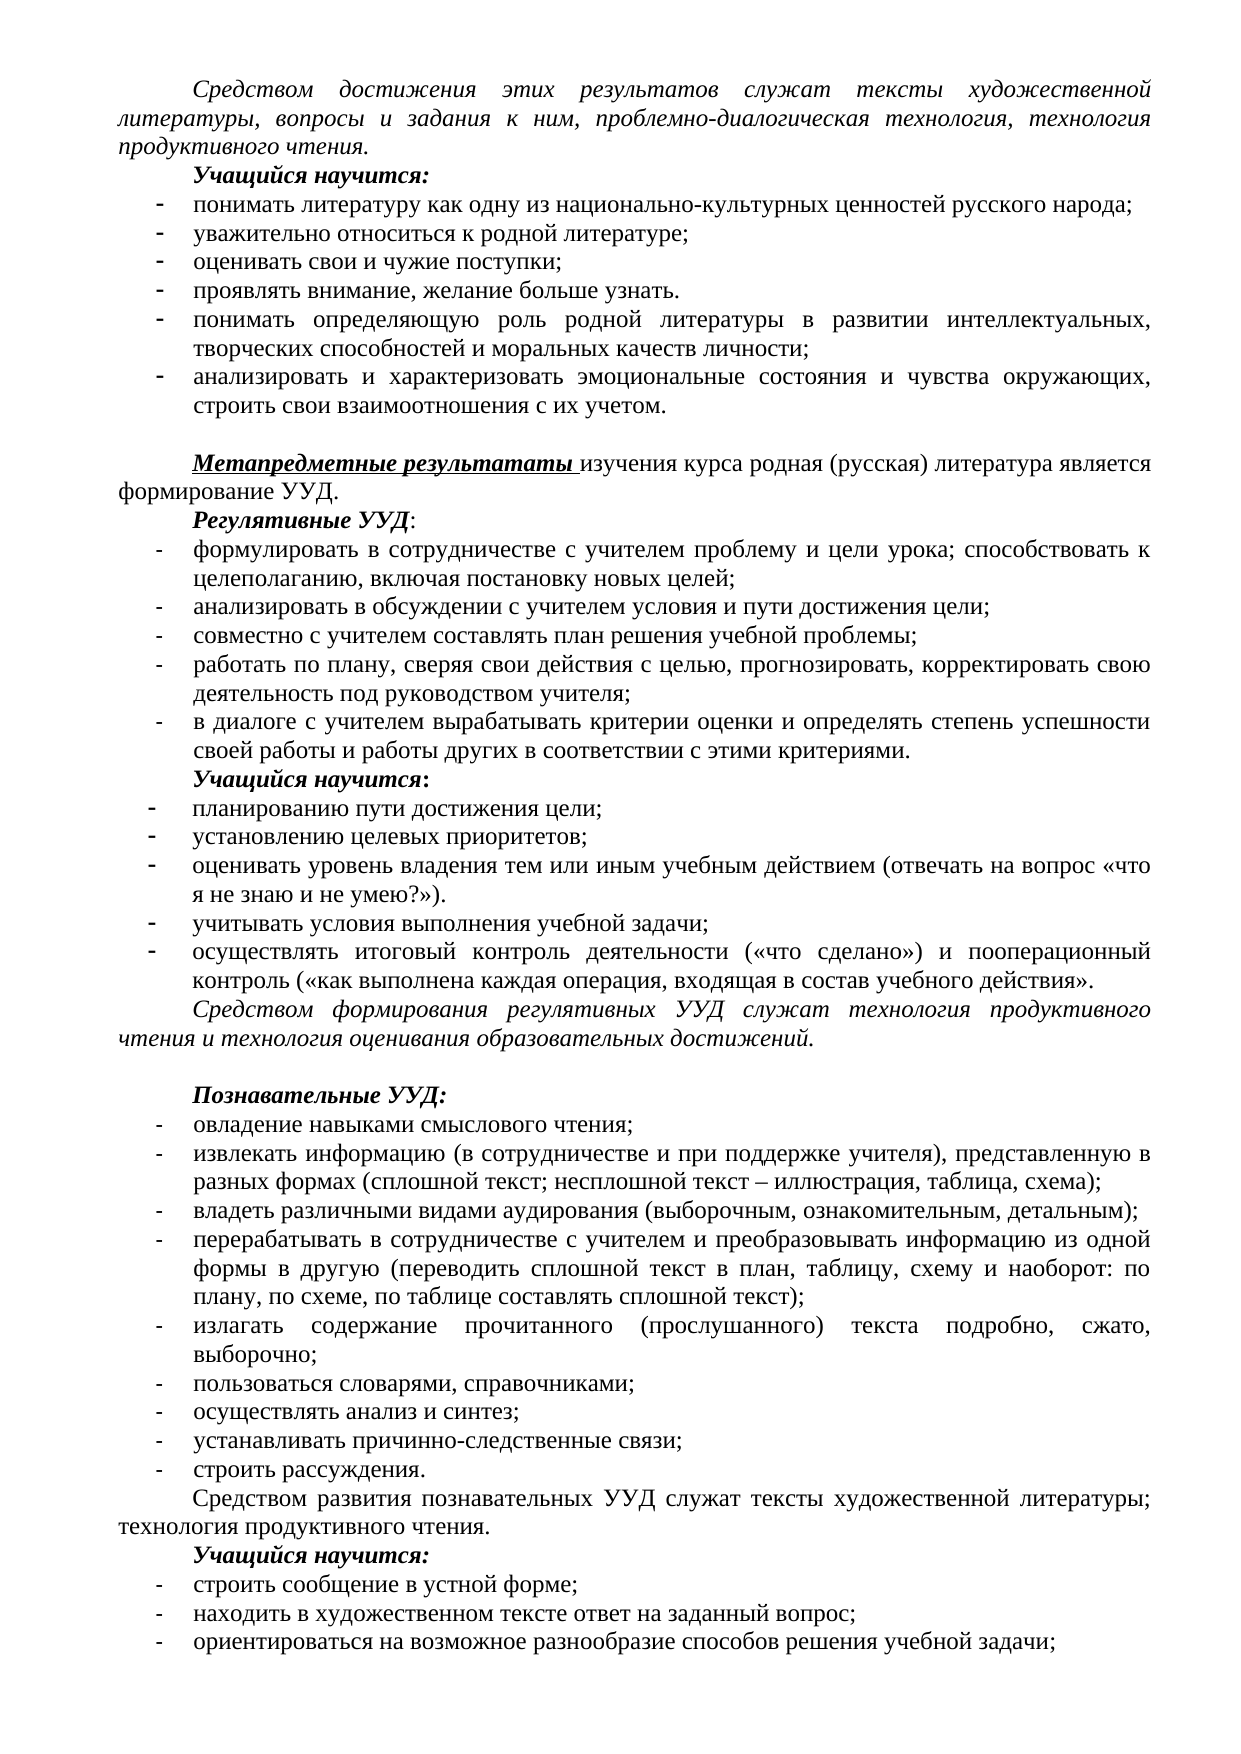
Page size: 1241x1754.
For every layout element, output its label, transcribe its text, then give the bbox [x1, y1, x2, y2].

list работать по плану, сверяя свои действия с целью, прогнозировать, корректировать свою деятельность под руководством учителя; [156, 649, 1152, 706]
list учитывать условия выполнения учебной задачи; [148, 908, 1152, 936]
list пользоваться словарями, справочниками; [156, 1368, 1152, 1396]
list анализировать в обсуждении с учителем условия и пути достижения цели; [156, 591, 1152, 620]
list планированию пути достижения цели; [148, 793, 1152, 821]
list анализировать и характеризовать эмоциональные состояния и чувства окружающих, строить свои взаимоотношения с их учетом. [156, 361, 1152, 419]
text Средством формирования регулятивных УУД служат технология продуктивного чтения и технология оценивания образовательных достижений. [118, 994, 1152, 1051]
list овладение навыками смыслового чтения; [156, 1109, 1152, 1138]
list строить рассуждения. [156, 1454, 1152, 1483]
list совместно с учителем составлять план решения учебной проблемы; [156, 620, 1152, 649]
text Средством достижения этих результатов служат тексты художественной литературы, вопросы и задания к ним, проблемно-диалогическая технология, технология продуктивного чтения. [118, 74, 1152, 160]
list устанавливать причинно-следственные связи; [156, 1425, 1152, 1454]
list формулировать в сотрудничестве с учителем проблему и цели урока; способствовать к целеполаганию, включая постановку новых целей; [156, 534, 1152, 591]
list владеть различными видами аудирования (выборочным, ознакомительным, детальным); [156, 1195, 1152, 1224]
list оценивать свои и чужие поступки; [156, 246, 1152, 275]
text Учащийся научится: [118, 1540, 1152, 1569]
list оценивать уровень владения тем или иным учебным действием (отвечать на вопрос «что я не знаю и не умею?»). [148, 850, 1152, 908]
text Средством развития познавательных УУД служат тексты художественной литературы; технология продуктивного чтения. [118, 1483, 1152, 1540]
text Учащийся научится: [118, 764, 1152, 793]
list излагать содержание прочитанного (прослушанного) текста подробно, сжато, выборочно; [156, 1310, 1152, 1368]
list понимать литературу как одну из национально-культурных ценностей русского народа; [156, 189, 1152, 218]
list ориентироваться на возможное разнообразие способов решения учебной задачи; [156, 1626, 1152, 1655]
list понимать определяющую роль родной литературы в развитии интеллектуальных, творческих способностей и моральных качеств личности; [156, 304, 1152, 361]
list уважительно относиться к родной литературе; [156, 218, 1152, 246]
list извлекать информацию (в сотрудничестве и при поддержке учителя), представленную в разных формах (сплошной текст; несплошной текст – иллюстрация, таблица, схема); [156, 1138, 1152, 1195]
list в диалоге с учителем вырабатывать критерии оценки и определять степень успешности своей работы и работы других в соответствии с этими критериями. [156, 706, 1152, 764]
list установлению целевых приоритетов; [148, 821, 1152, 850]
list осуществлять анализ и синтез; [156, 1396, 1152, 1425]
list осуществлять итоговый контроль деятельности («что сделано») и пооперационный контроль («как выполнена каждая операция, входящая в состав учебного действия». [148, 936, 1152, 994]
text Регулятивные УУД: [118, 505, 1152, 534]
list строить сообщение в устной форме; [156, 1569, 1152, 1598]
list находить в художественном тексте ответ на заданный вопрос; [156, 1598, 1152, 1626]
text Познавательные УУД: [118, 1080, 1152, 1109]
text Учащийся научится: [118, 160, 1152, 189]
list перерабатывать в сотрудничестве с учителем и преобразовывать информацию из одной формы в другую (переводить сплошной текст в план, таблицу, схему и наоборот: по плану, по схеме, по таблице составлять сплошной текст); [156, 1224, 1152, 1310]
text Метапредметные результататы изучения курса родная (русская) литература является формирование УУД. [118, 448, 1152, 505]
list проявлять внимание, желание больше узнать. [156, 275, 1152, 304]
